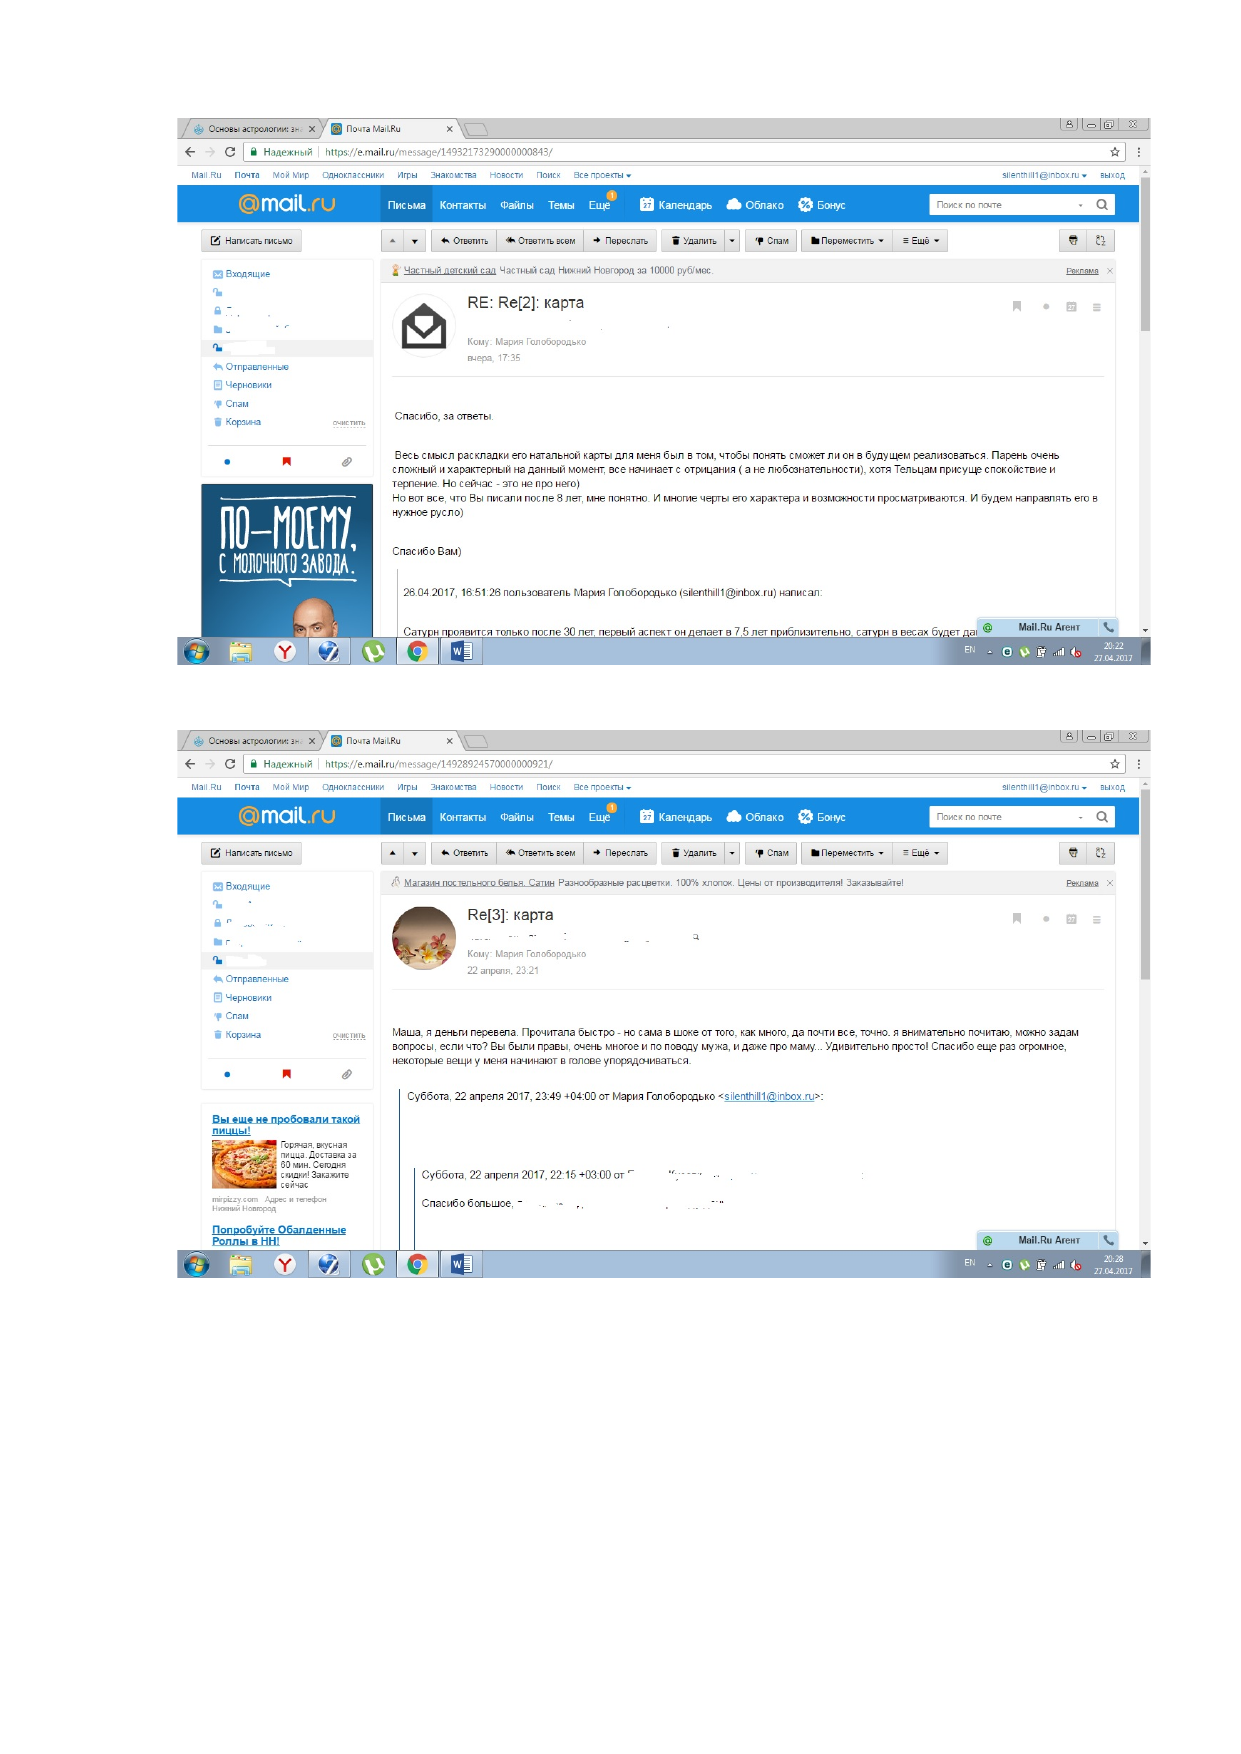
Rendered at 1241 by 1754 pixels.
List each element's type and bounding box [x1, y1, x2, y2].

picture [177, 730, 1151, 1278]
picture [177, 118, 1151, 665]
